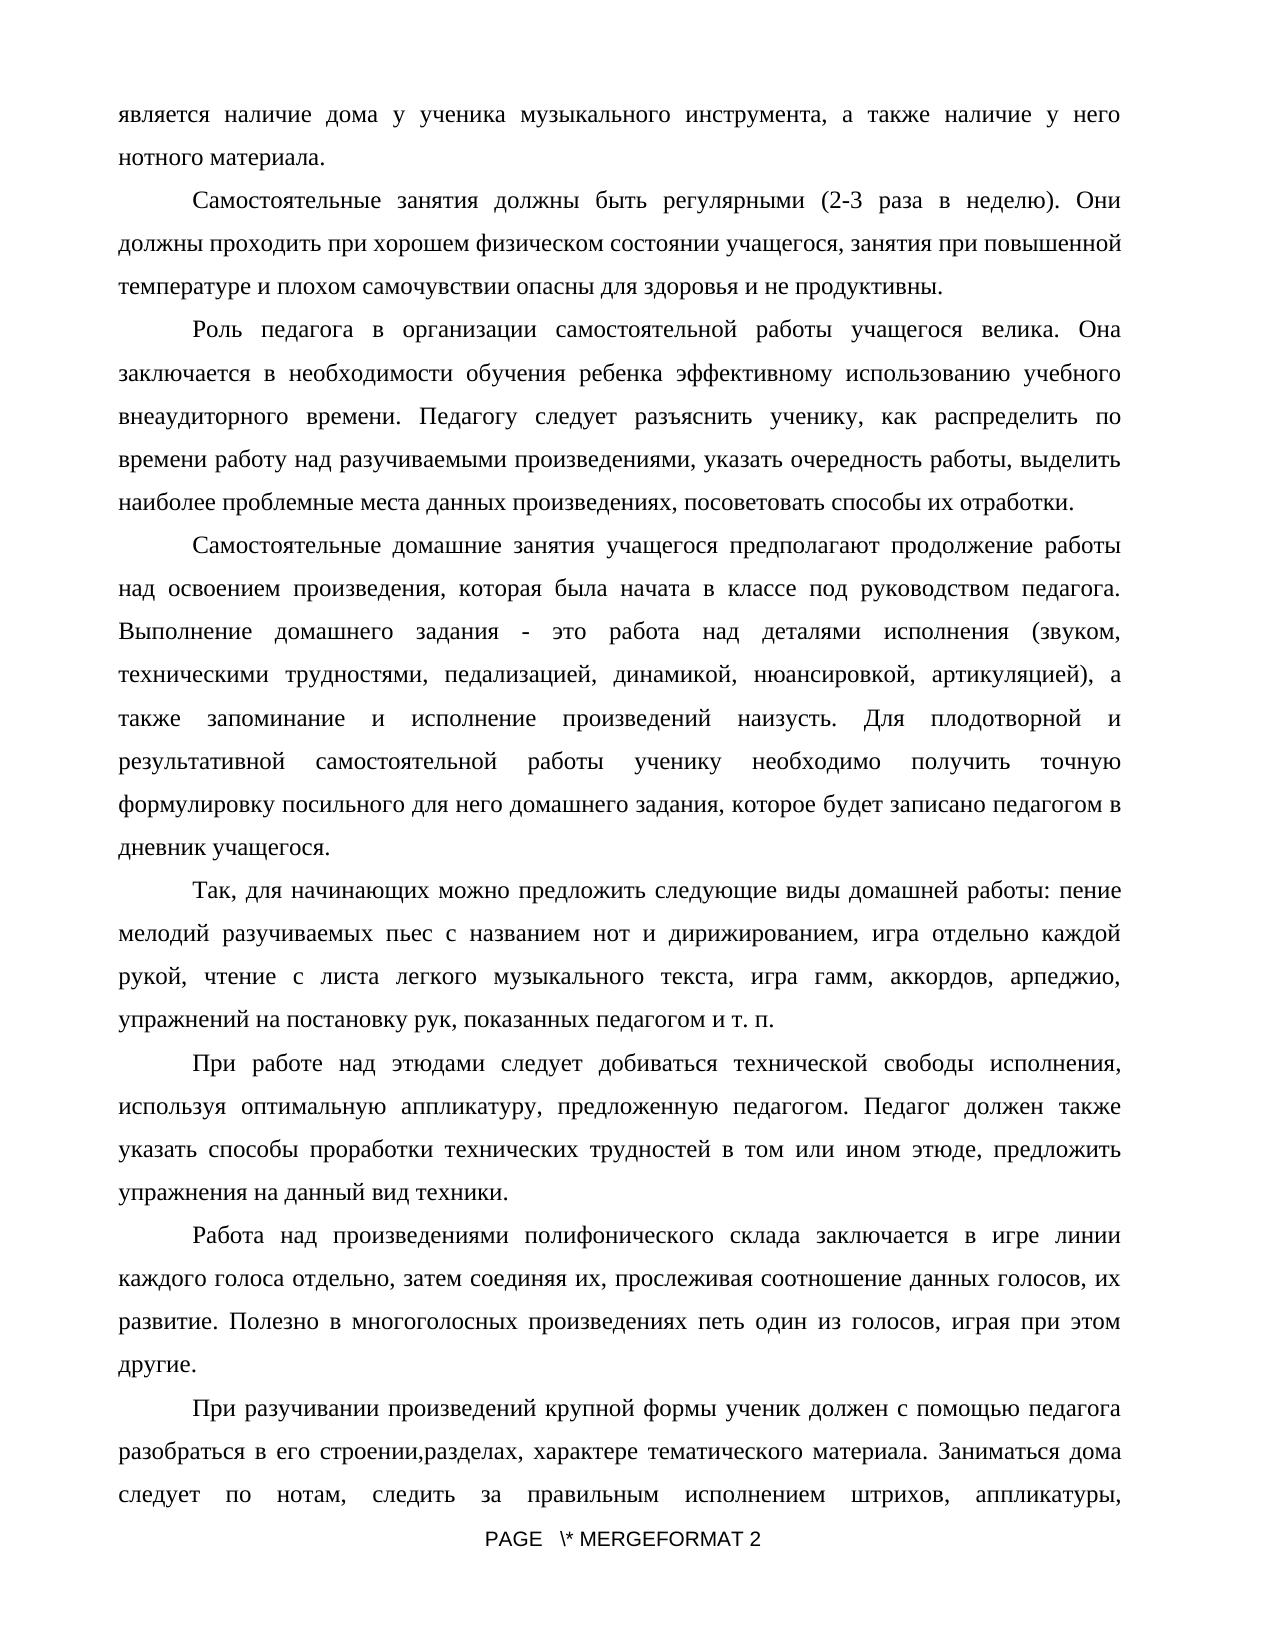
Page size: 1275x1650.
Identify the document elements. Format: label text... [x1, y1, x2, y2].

text Самостоятельные занятия должны быть регулярными (2-3 раза в неделю). Они должны проходить при хорошем физическом состоянии учащегося, занятия при повышенной температуре и плохом самочувствии опасны для здоровья и не продуктивны. [118, 185, 1122, 300]
text При работе над этюдами следует добиваться технической свободы исполнения, используя оптимальную аппликатуру, предложенную педагогом. Педагог должен также указать способы проработки технических трудностей в том или ином этюде, предложить упражнения на данный вид техники. [118, 1048, 1122, 1206]
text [118, 1393, 1122, 1508]
text Так, для начинающих можно предложить следующие виды домашней работы: пение мелодий разучиваемых пьес с названием нот и дирижированием, игра отдельно каждой рукой, чтение с листа легкого музыкального текста, игра гамм, аккордов, арпеджио, упражнений на постановку рук, показанных педагогом и т. п. [118, 875, 1122, 1033]
text Самостоятельные домашние занятия учащегося предполагают продолжение работы над освоением произведения, которая была начата в классе под руководством педагога. Выполнение домашнего задания - это работа над деталями исполнения (звуком, техническими трудностями, педализацией, динамикой, нюансировкой, артикуляцией), а также запоминание и исполнение произведений наизусть. Для плодотворной и результативной самостоятельной работы ученику необходимо получить точную формулировку посильного для него домашнего задания, которое будет записано педагогом в дневник учащегося. [118, 530, 1122, 861]
text Работа над произведениями полифонического склада заключается в игре линии каждого голоса отдельно, затем соединяя их, прослеживая соотношение данных голосов, их развитие. Полезно в многоголосных произведениях петь один из голосов, играя при этом другие. [118, 1220, 1122, 1378]
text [118, 99, 1122, 171]
text Роль педагога в организации самостоятельной работы учащегося велика. Она заключается в необходимости обучения ребенка эффективному использованию учебного внеаудиторного времени. Педагогу следует разъяснить ученику, как распределить по времени работу над разучиваемыми произведениями, указать очередность работы, выделить наиболее проблемные места данных произведениях, посоветовать способы их отработки. [118, 314, 1122, 516]
